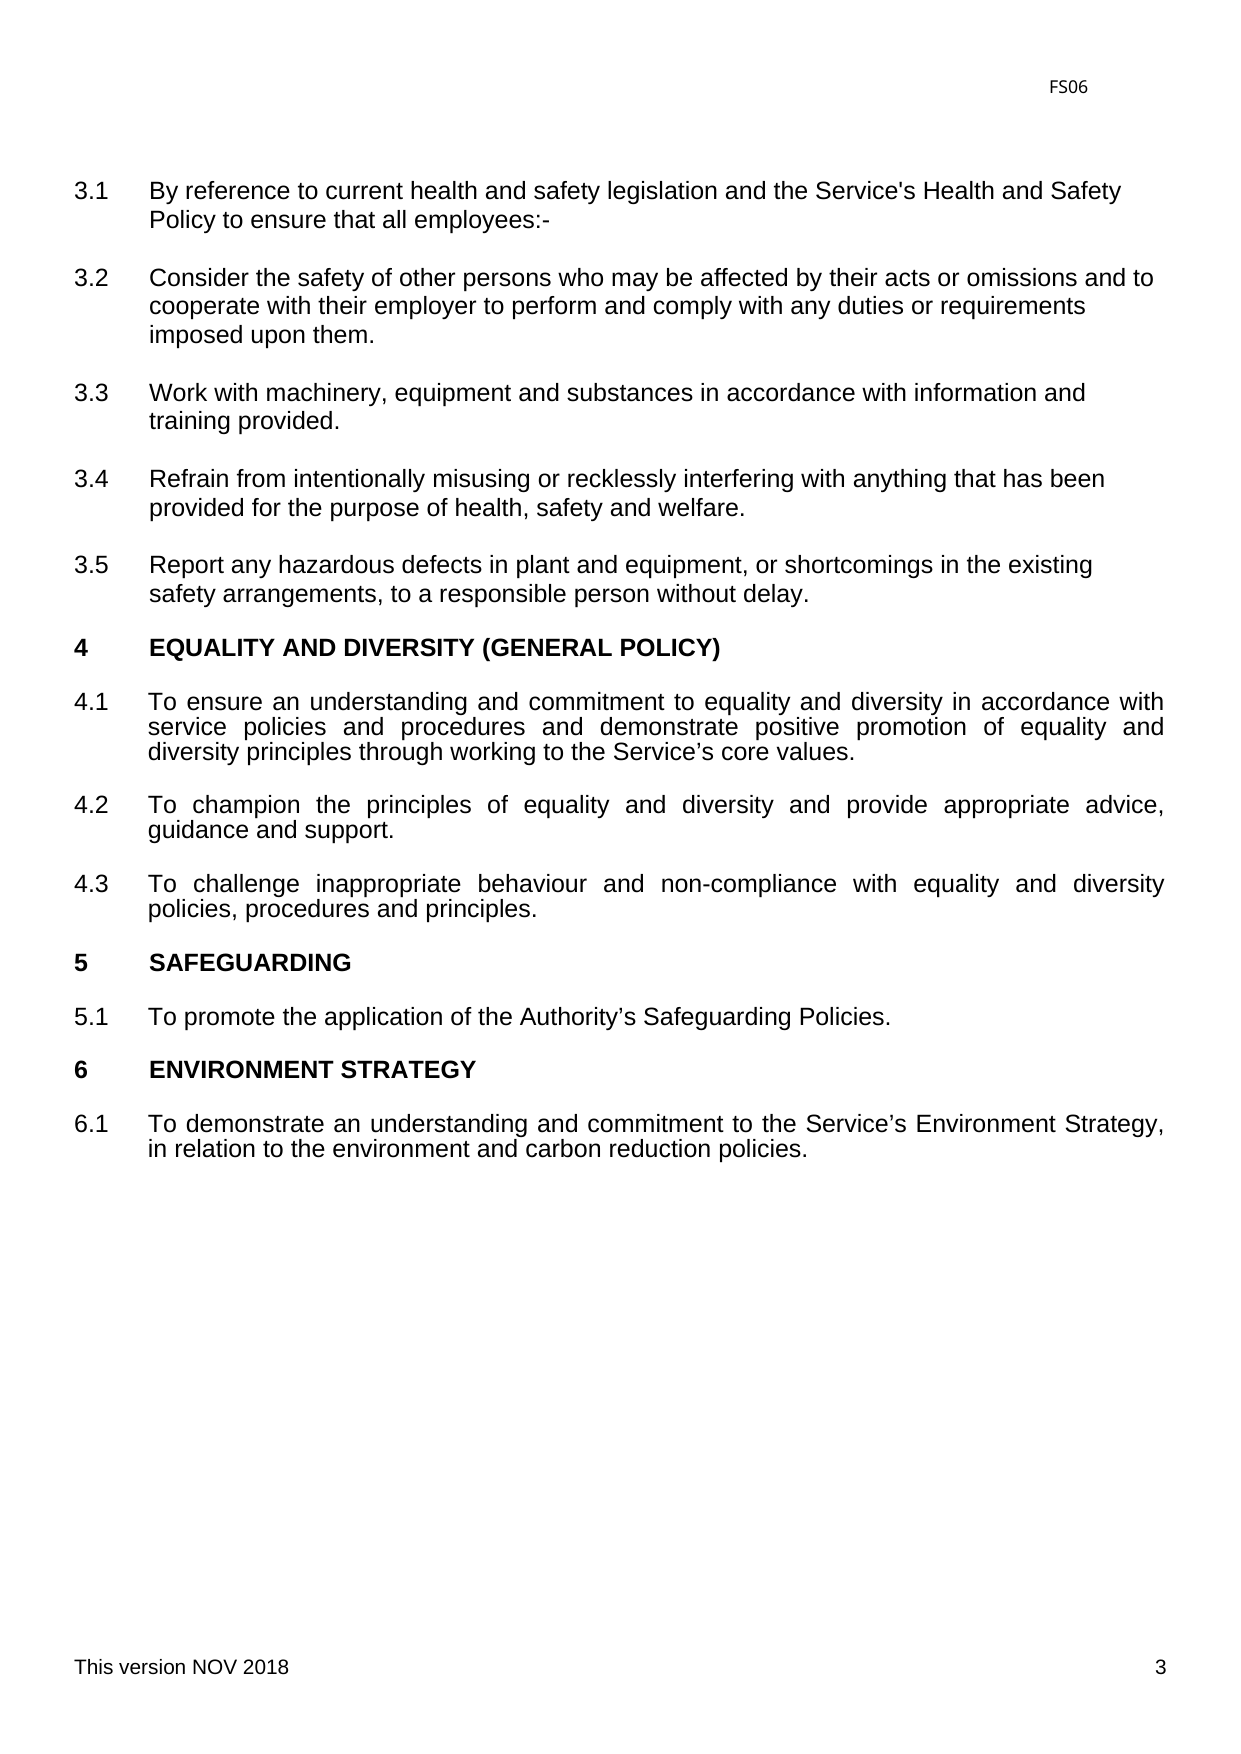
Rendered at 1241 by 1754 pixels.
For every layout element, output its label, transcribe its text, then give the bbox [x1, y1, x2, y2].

list Consider the safety of other persons who may be affected by their acts or omissions and to cooperate with their employer to perform and comply with any duties or requirements imposed upon them. [74, 262, 1166, 349]
list To ensure an understanding and commitment to equality and diversity in accordance with service policies and procedures and demonstrate positive promotion of equality and diversity principles through working to the Service’s core values. [74, 690, 1166, 765]
list Refrain from intentionally misusing or recklessly interfering with anything that has been provided for the purpose of health, safety and welfare. [74, 464, 1166, 521]
list ENVIRONMENT STRATEGY [74, 1059, 1166, 1084]
list To demonstrate an understanding and commitment to the Service’s Environment Strategy, in relation to the environment and carbon reduction policies. [74, 1112, 1166, 1162]
list EQUALITY AND DIVERSITY (GENERAL POLICY) [74, 636, 1166, 661]
list To challenge inappropriate behaviour and non-compliance with equality and diversity policies, procedures and principles. [74, 872, 1166, 922]
list Report any hazardous defects in plant and equipment, or shortcomings in the existing safety arrangements, to a responsible person without delay. [74, 550, 1166, 607]
list Work with machinery, equipment and substances in accordance with information and training provided. [74, 377, 1166, 435]
list By reference to current health and safety legislation and the Service's Health and Safety Policy to ensure that all employees:- [74, 176, 1166, 234]
list To champion the principles of equality and diversity and provide appropriate advice, guidance and support. [74, 794, 1166, 844]
list SAFEGUARDING [74, 951, 1166, 976]
list To promote the application of the Authority’s Safeguarding Policies. [74, 1005, 1166, 1030]
